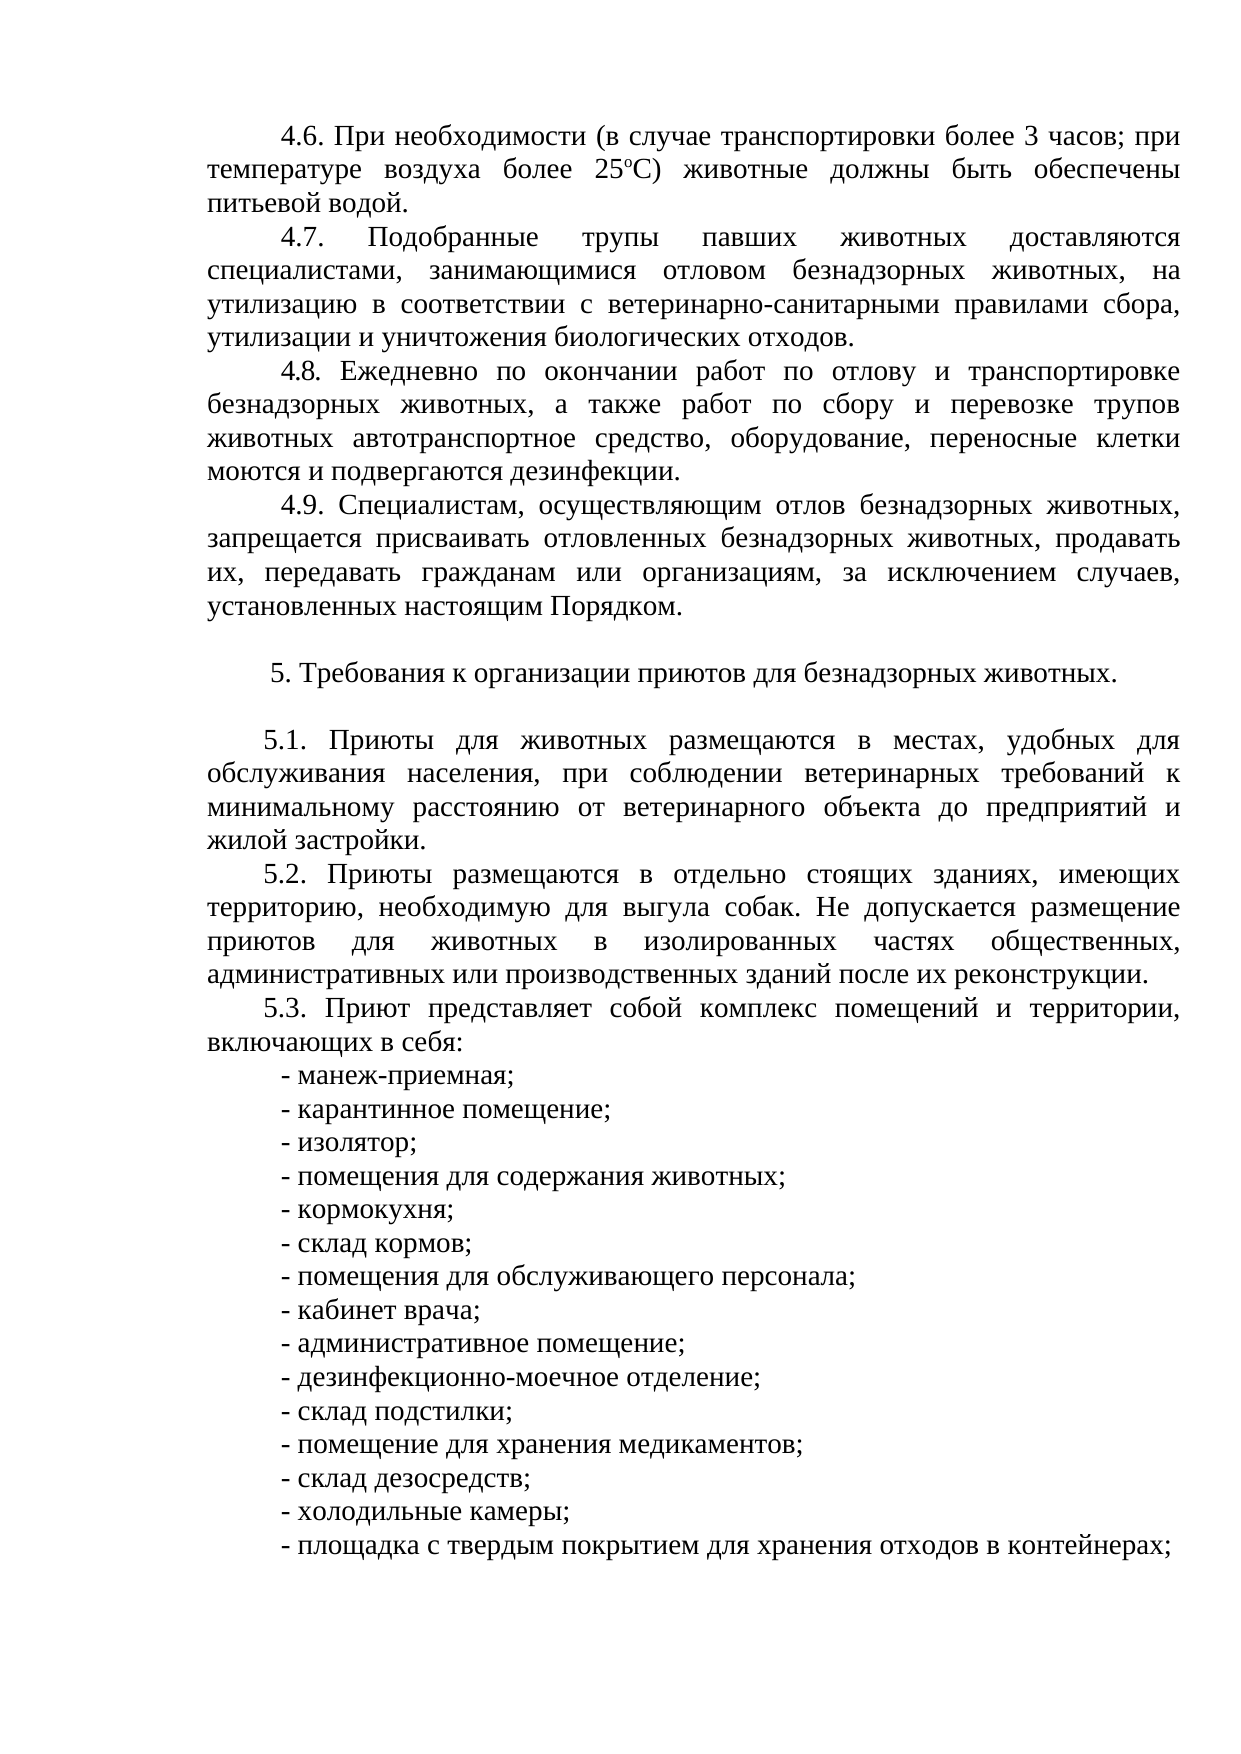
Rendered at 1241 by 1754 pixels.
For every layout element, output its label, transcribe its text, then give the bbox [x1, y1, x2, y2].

text - помещения для обслуживающего персонала; [207, 1258, 1181, 1292]
text - площадка с твердым покрытием для хранения отходов в контейнерах; [207, 1527, 1181, 1560]
text 4.8. Ежедневно по окончании работ по отлову и транспортировке безнадзорных животных, а также работ по сбору и перевозке трупов животных автотранспортное средство, оборудование, переносные клетки моются и подвергаются дезинфекции. [207, 353, 1181, 487]
text - холодильные камеры; [207, 1493, 1181, 1527]
text 4.7. Подобранные трупы павших животных доставляются специалистами, занимающимися отловом безнадзорных животных, на утилизацию в соответствии с ветеринарно-санитарными правилами сбора, утилизации и уничтожения биологических отходов. [207, 219, 1181, 353]
text 5. Требования к организации приютов для безнадзорных животных. [207, 655, 1181, 688]
text - склад кормов; [207, 1225, 1181, 1258]
text - склад подстилки; [207, 1393, 1181, 1426]
text - кормокухня; [207, 1191, 1181, 1225]
text 5.3. Приют представляет собой комплекс помещений и территории, включающих в себя: [207, 990, 1181, 1057]
text 4.6. При необходимости (в случае транспортировки более 3 часов; при температуре воздуха более 25оС) животные должны быть обеспечены питьевой водой. [207, 118, 1181, 219]
text - склад дезосредств; [207, 1460, 1181, 1493]
text - дезинфекционно-моечное отделение; [207, 1359, 1181, 1393]
text 4.9. Специалистам, осуществляющим отлов безнадзорных животных, запрещается присваивать отловленных безнадзорных животных, продавать их, передавать гражданам или организациям, за исключением случаев, установленных настоящим Порядком. [207, 487, 1181, 621]
text - изолятор; [207, 1124, 1181, 1158]
text 5.2. Приюты размещаются в отдельно стоящих зданиях, имеющих территорию, необходимую для выгула собак. Не допускается размещение приютов для животных в изолированных частях общественных, административных или производственных зданий после их реконструкции. [207, 856, 1181, 990]
text - кабинет врача; [207, 1292, 1181, 1326]
text - помещение для хранения медикаментов; [207, 1426, 1181, 1460]
text - манеж-приемная; [207, 1057, 1181, 1091]
text 5.1. Приюты для животных размещаются в местах, удобных для обслуживания населения, при соблюдении ветеринарных требований к минимальному расстоянию от ветеринарного объекта до предприятий и жилой застройки. [207, 722, 1181, 856]
text - карантинное помещение; [207, 1091, 1181, 1124]
text - помещения для содержания животных; [207, 1158, 1181, 1191]
text - административное помещение; [207, 1326, 1181, 1359]
